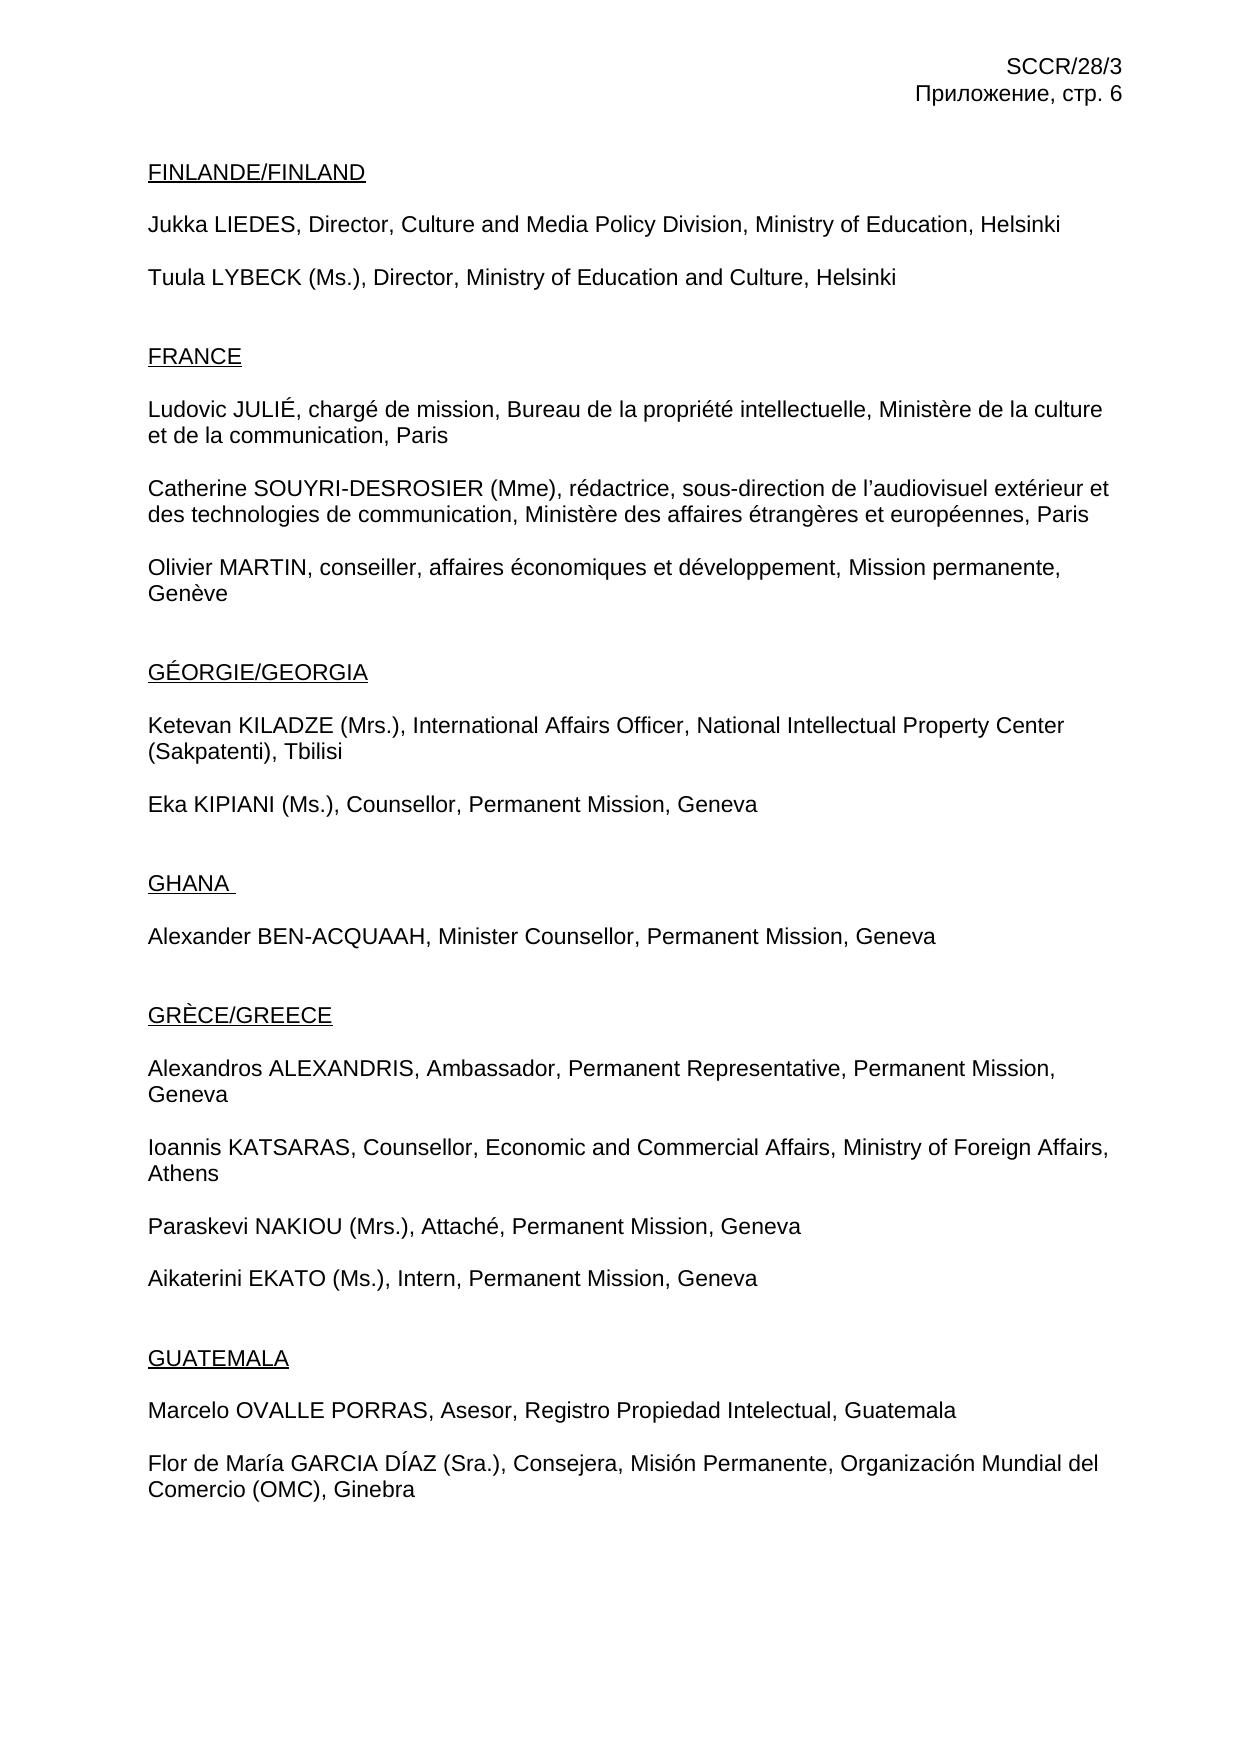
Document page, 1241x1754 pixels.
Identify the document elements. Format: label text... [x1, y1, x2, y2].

text Ketevan KILADZE (Mrs.), International Affairs Officer, National Intellectual Property Center (Sakpatenti), Tbilisi [148, 712, 1122, 765]
text Marcelo OVALLE PORRAS, Asesor, Registro Propiedad Intelectual, Guatemala [148, 1397, 1122, 1423]
text GRÈCE/GREECE [148, 1002, 1122, 1028]
text Alexandros ALEXANDRIS, Ambassador, Permanent Representative, Permanent Mission, Geneva [148, 1054, 1122, 1107]
text Ioannis KATSARAS, Counsellor, Economic and Commercial Affairs, Ministry of Foreign Affairs, Athens [148, 1134, 1122, 1186]
text Jukka LIEDES, Director, Culture and Media Policy Division, Ministry of Education, Helsinki [148, 211, 1122, 238]
text Alexander BEN-ACQUAAH, Minister Counsellor, Permanent Mission, Geneva [148, 923, 1122, 949]
text Aikaterini EKATO (Ms.), Intern, Permanent Mission, Geneva [148, 1265, 1122, 1292]
text Olivier MARTIN, conseiller, affaires économiques et développement, Mission permanente, Genève [148, 554, 1122, 607]
text Eka KIPIANI (Ms.), Counsellor, Permanent Mission, Geneva [148, 791, 1122, 817]
text GHANA [148, 870, 1122, 896]
text Catherine SOUYRI-DESROSIER (Mme), rédactrice, sous-direction de l’audiovisuel extérieur et des technologies de communication, Ministère des affaires étrangères et européennes, Paris [148, 475, 1122, 527]
text GUATEMALA [148, 1344, 1122, 1371]
text FRANCE [148, 343, 1122, 369]
text Ludovic JULIÉ, chargé de mission, Bureau de la propriété intellectuelle, Ministère de la culture et de la communication, Paris [148, 396, 1122, 448]
text Tuula LYBECK (Ms.), Director, Ministry of Education and Culture, Helsinki [148, 264, 1122, 290]
text FINLANDE/FINLAND [148, 158, 1122, 185]
text Flor de María GARCIA DÍAZ (Sra.), Consejera, Misión Permanente, Organización Mundial del Comercio (OMC), Ginebra [148, 1450, 1122, 1503]
text GÉORGIE/GEORGIA [148, 659, 1122, 686]
text Paraskevi NAKIOU (Mrs.), Attaché, Permanent , [148, 1213, 1122, 1239]
